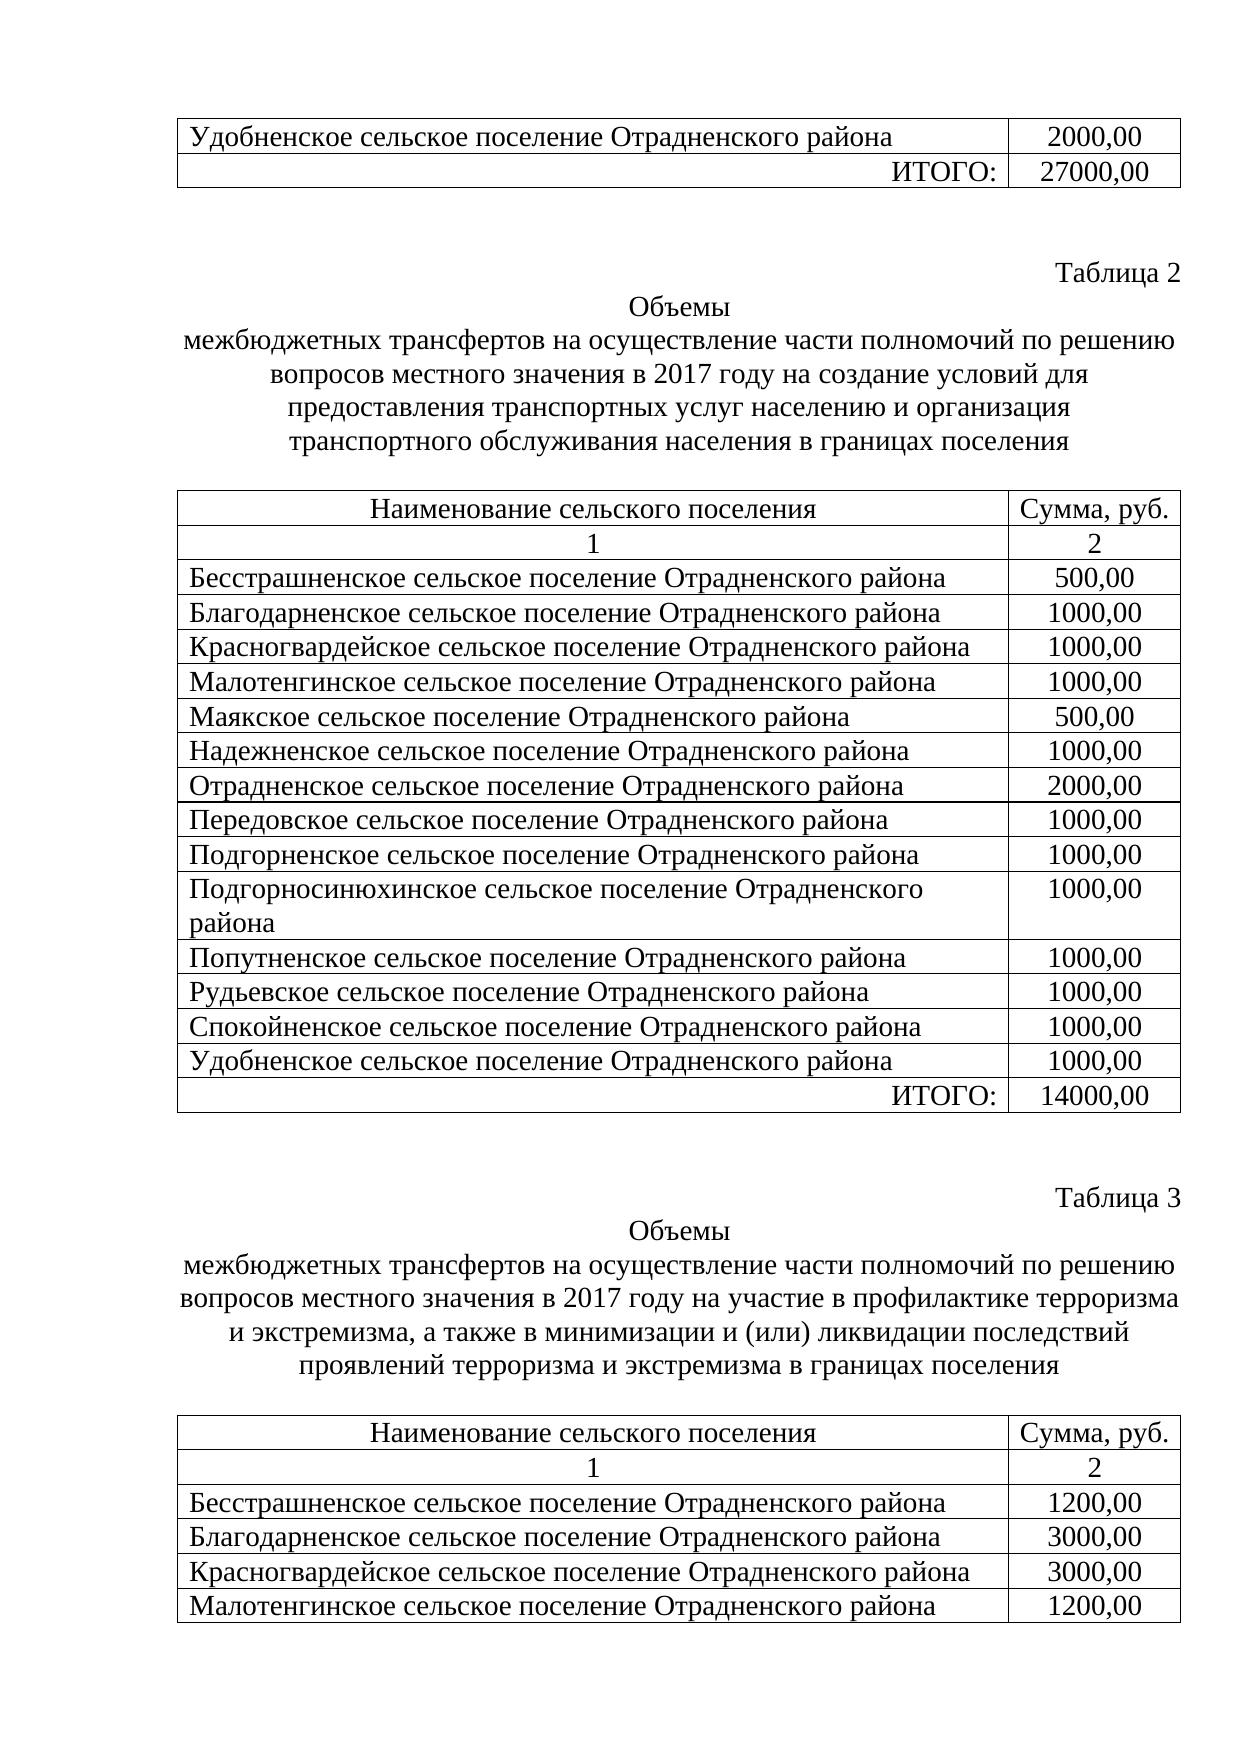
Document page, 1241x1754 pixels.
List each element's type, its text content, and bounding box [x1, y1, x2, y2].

table_cell ИТОГО: [178, 154, 1008, 187]
text межбюджетных трансфертов на осуществление части полномочий по решению вопросов местного значения в 2017 году на создание условий для [177, 322, 1181, 389]
table_cell 1000,00 [1009, 733, 1180, 767]
text транспортного обслуживания населения в границах поселения [177, 423, 1181, 457]
table_cell Малотенгинское сельское поселение Отрадненского района [178, 1589, 1008, 1622]
text предоставления транспортных услуг населению и организация [177, 389, 1181, 423]
table_cell 14000,00 [1009, 1078, 1180, 1112]
table_cell 2000,00 [1009, 768, 1180, 801]
table_cell Передовское сельское поселение Отрадненского района [178, 803, 1008, 836]
table_cell 1000,00 [1009, 630, 1180, 663]
table_cell Красногвардейское сельское поселение Отрадненского района [178, 1554, 1008, 1587]
text Объемы [177, 1213, 1181, 1247]
table_cell Маякское сельское поселение Отрадненского района [178, 699, 1008, 732]
table_cell 1200,00 [1009, 1485, 1180, 1518]
table_cell 1000,00 [1009, 974, 1180, 1008]
table_cell 2000,00 [1009, 119, 1180, 153]
table_cell 1000,00 [1009, 1044, 1180, 1077]
table_cell 3000,00 [1009, 1519, 1180, 1553]
table_cell ИТОГО: [178, 1078, 1008, 1112]
table_cell 1000,00 [1009, 664, 1180, 698]
table_cell Малотенгинское сельское поселение Отрадненского района [178, 664, 1008, 698]
table_cell Попутненское сельское поселение Отрадненского района [178, 940, 1008, 973]
table_cell Надежненское сельское поселение Отрадненского района [178, 733, 1008, 767]
table_header Наименование сельского поселения [178, 1416, 1008, 1449]
table_cell Красногвардейское сельское поселение Отрадненского района [178, 630, 1008, 663]
table_cell Подгорненское сельское поселение Отрадненского района [178, 837, 1008, 871]
table_cell 2 [1009, 526, 1180, 559]
table_cell Отрадненское сельское поселение Отрадненского района [178, 768, 1008, 801]
table_cell Подгорносинюхинское сельское поселение Отрадненского района [178, 872, 1008, 939]
table_cell 500,00 [1009, 699, 1180, 732]
table_cell Удобненское сельское поселение Отрадненского района [178, 119, 1008, 153]
text Объемы [177, 289, 1181, 322]
text Таблица 3 [177, 1180, 1181, 1213]
text межбюджетных трансфертов на осуществление части полномочий по решению вопросов местного значения в 2017 году на участие в профилактике терроризма и экстремизма, а также в минимизации и (или) ликвидации последствий проявлений терроризма и экстремизма в границах поселения [177, 1247, 1181, 1381]
text Таблица 2 [177, 255, 1181, 289]
table_cell 500,00 [1009, 560, 1180, 594]
table_cell Спокойненское сельское поселение Отрадненского района [178, 1009, 1008, 1042]
table_cell Удобненское сельское поселение Отрадненского района [178, 1044, 1008, 1077]
table_cell 1 [178, 1450, 1008, 1484]
table_cell 1000,00 [1009, 872, 1180, 939]
table_cell 1000,00 [1009, 803, 1180, 836]
table_cell 1000,00 [1009, 595, 1180, 628]
table_cell Бесстрашненское сельское поселение Отрадненского района [178, 560, 1008, 594]
table_header Наименование сельского поселения [178, 491, 1008, 525]
table_cell Бесстрашненское сельское поселение Отрадненского района [178, 1485, 1008, 1518]
table_cell Благодарненское сельское поселение Отрадненского района [178, 595, 1008, 628]
table_cell Благодарненское сельское поселение Отрадненского района [178, 1519, 1008, 1553]
table_cell 2 [1009, 1450, 1180, 1484]
table_cell 1200,00 [1009, 1589, 1180, 1622]
table_header Сумма, руб. [1009, 491, 1180, 525]
table_cell Рудьевское сельское поселение Отрадненского района [178, 974, 1008, 1008]
table_header Сумма, руб. [1009, 1416, 1180, 1449]
table_cell 1000,00 [1009, 940, 1180, 973]
table_cell 3000,00 [1009, 1554, 1180, 1587]
table_cell 27000,00 [1009, 154, 1180, 187]
table_cell 1000,00 [1009, 837, 1180, 871]
table_cell 1000,00 [1009, 1009, 1180, 1042]
table_cell 1 [178, 526, 1008, 559]
